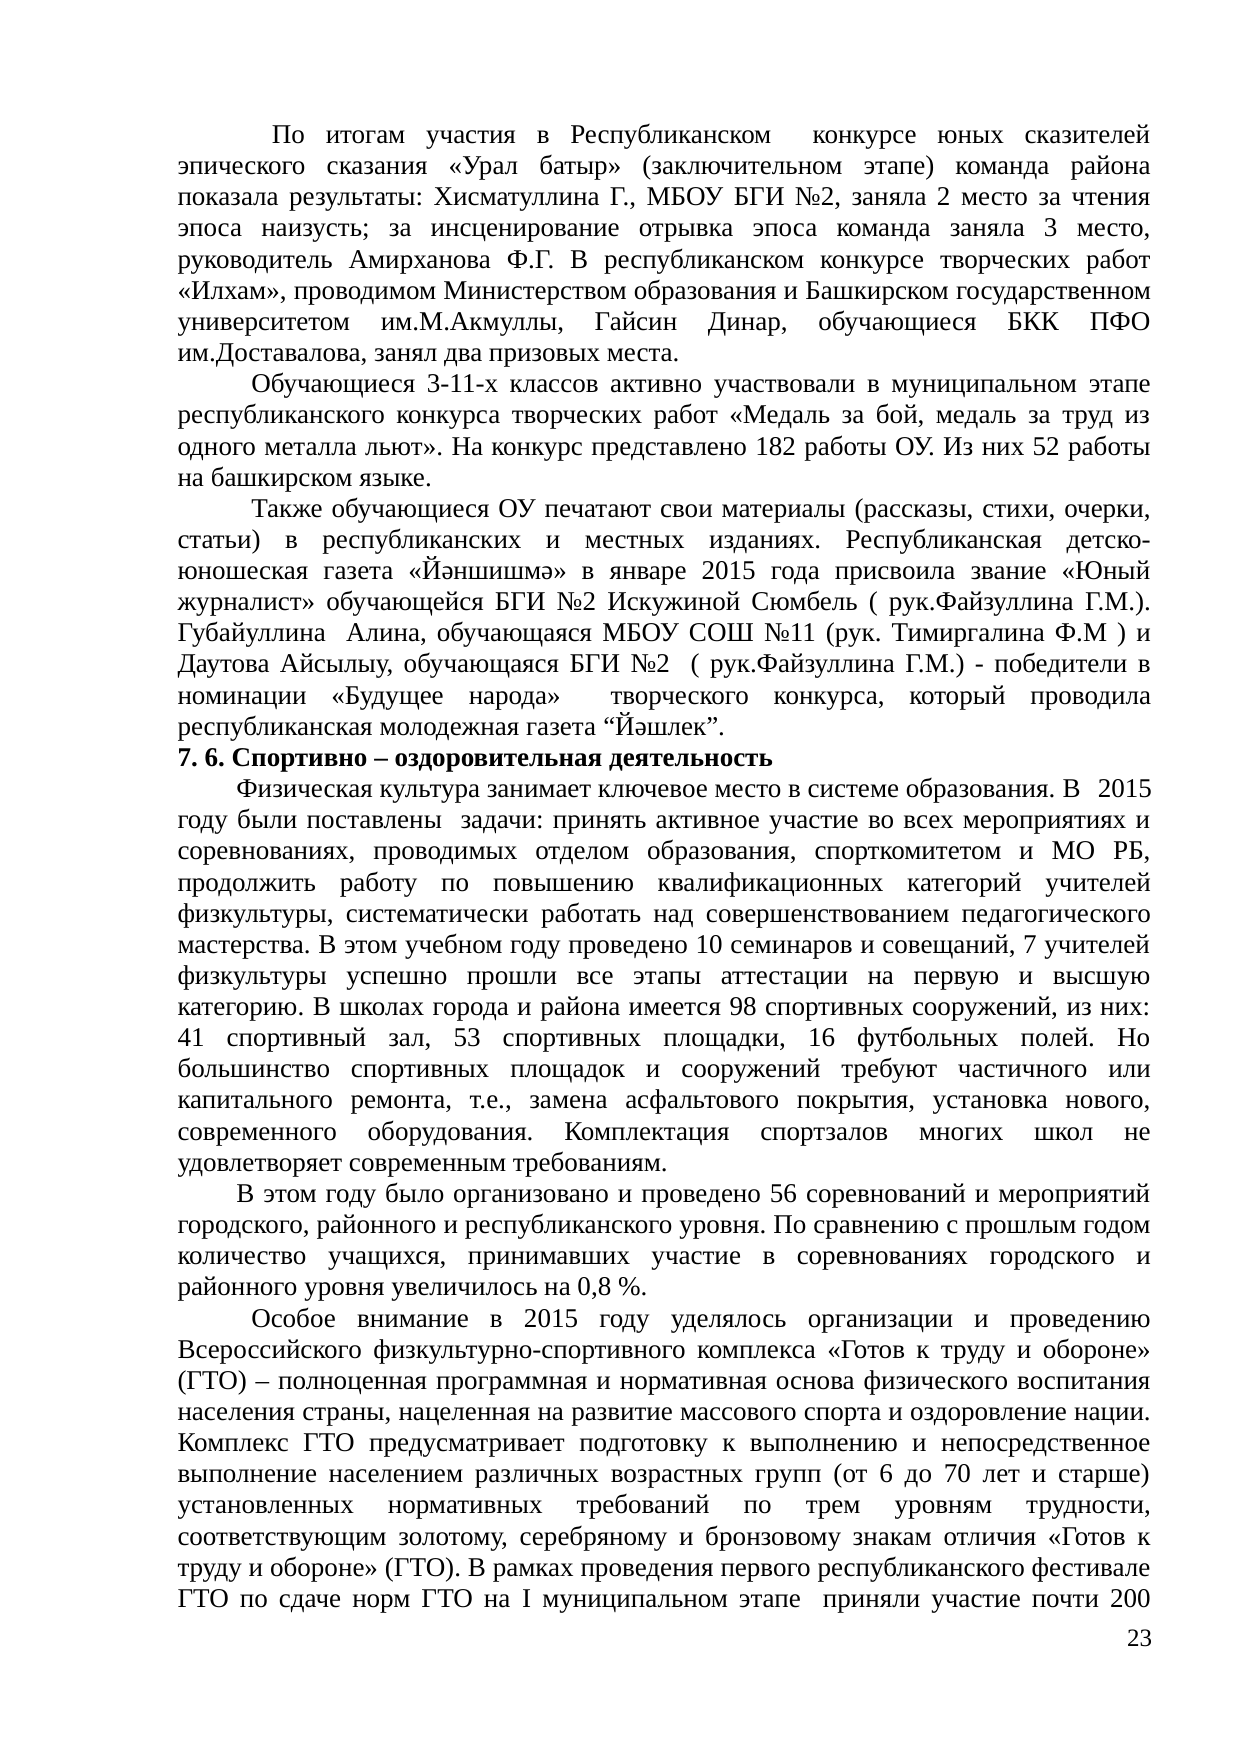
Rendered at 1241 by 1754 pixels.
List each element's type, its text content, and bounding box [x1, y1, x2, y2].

text В этом году было организовано и проведено 56 соревнований и мероприятий городского, районного и республиканского уровня. По сравнению с прошлым годом количество учащихся, принимавших участие в соревнованиях городского и районного уровня увеличилось на 0,8 %. [177, 1177, 1152, 1302]
text Также обучающиеся ОУ печатают свои материалы (рассказы, стихи, очерки, статьи) в республиканских и местных изданиях. Республиканская детско-юношеская газета «Йәншишмә» в январе 2015 года присвоила звание «Юный журналист» обучающейся БГИ №2 Искужиной Сюмбель ( рук.Файзуллина Г.М.). Губайуллина Алина, обучающаяся МБОУ СОШ №11 (рук. Тимиргалина Ф.М ) и Даутова Айсылыу, обучающаяся БГИ №2 ( рук.Файзуллина Г.М.) - победители в номинации «Будущее народа» творческого конкурса, который проводила республиканская молодежная газета “Йәшлек”. [177, 492, 1152, 741]
text По итогам участия в Республиканском конкурсе юных сказителей эпического сказания «Урал батыр» (заключительном этапе) команда района показала результаты: Хисматуллина Г., МБОУ БГИ №2, заняла 2 место за чтения эпоса наизусть; за инсценирование отрывка эпоса команда заняла 3 место, руководитель Амирханова Ф.Г. В республиканском конкурсе творческих работ «Илхам», проводимом Министерством образования и Башкирском государственном университетом им.М.Акмуллы, Гайсин Динар, обучающиеся БКК ПФО им.Доставалова, занял два призовых места. [177, 118, 1152, 367]
text 7. 6. Спортивно – оздоровительная деятельность [177, 741, 1152, 772]
text Физическая культура занимает ключевое место в системе образования. В 2015 году были поставлены задачи: принять активное участие во всех мероприятиях и соревнованиях, проводимых отделом образования, спорткомитетом и МО РБ, продолжить работу по повышению квалификационных категорий учителей физкультуры, систематически работать над совершенствованием педагогического мастерства. В этом учебном году проведено 10 семинаров и совещаний, 7 учителей физкультуры успешно прошли все этапы аттестации на первую и высшую категорию. В школах города и района имеется 98 спортивных сооружений, из них: 41 спортивный зал, 53 спортивных площадки, 16 футбольных полей. Но большинство спортивных площадок и сооружений требуют частичного или капитального ремонта, т.е., замена асфальтового покрытия, установка нового, современного оборудования. Комплектация спортзалов многих школ не удовлетворяет современным требованиям. [177, 772, 1152, 1177]
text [177, 1302, 1152, 1613]
text Обучающиеся 3-11-х классов активно участвовали в муниципальном этапе республиканского конкурса творческих работ «Медаль за бой, медаль за труд из одного металла льют». На конкурс представлено 182 работы ОУ. Из них 52 работы на башкирском языке. [177, 367, 1152, 492]
